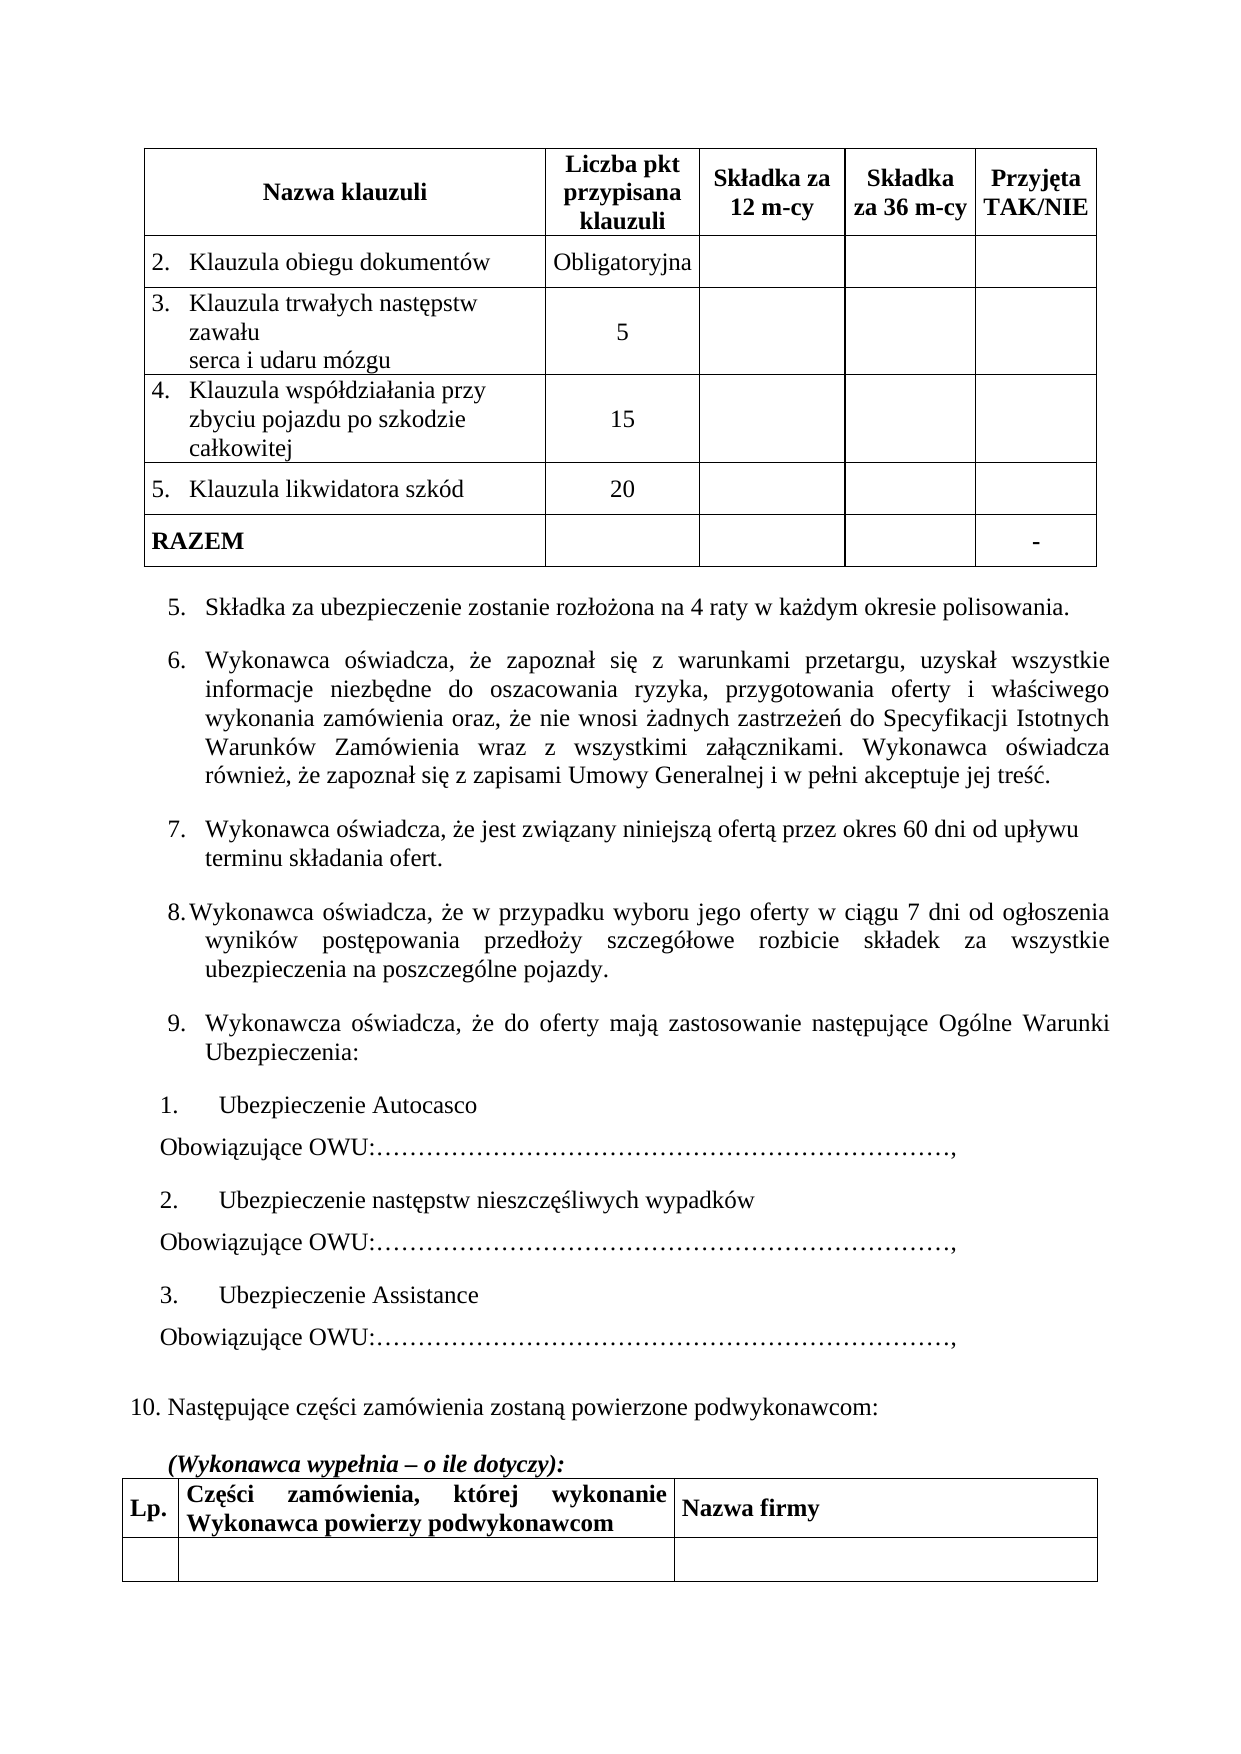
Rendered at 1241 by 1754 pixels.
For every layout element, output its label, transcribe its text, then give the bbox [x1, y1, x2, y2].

table_cell Klauzula współdziałania przy zbyciu pojazdu po szkodzie całkowitej [145, 375, 545, 462]
table_cell - [976, 515, 1096, 566]
table_cell 20 [546, 463, 699, 514]
table_cell 15 [546, 375, 699, 462]
table_cell RAZEM [145, 515, 545, 566]
table_cell [846, 375, 975, 462]
list Wykonawca oświadcza, że jest związany niniejszą ofertą przez okres 60 dni od upływu terminu składania ofert. [167, 814, 1110, 872]
table_cell [976, 236, 1096, 287]
list Ubezpieczenie Assistance [159, 1281, 1110, 1309]
table_cell [846, 515, 975, 566]
table_cell [976, 463, 1096, 514]
table_cell Klauzula obiegu dokumentów [145, 236, 545, 287]
list Wykonawcza oświadcza, że do oferty mają zastosowanie następujące Ogólne Warunki Ubezpieczenia: [167, 1008, 1110, 1066]
text (Wykonawca wypełnia – o ile dotyczy): [167, 1449, 1110, 1478]
list Wykonawca oświadcza, że w przypadku wyboru jego oferty w ciągu 7 dni od ogłoszenia wyników postępowania przedłoży szczegółowe rozbicie składek za wszystkie ubezpieczenia na poszczególne pojazdy. [167, 897, 1110, 983]
table_cell [179, 1538, 674, 1581]
table_cell [700, 236, 844, 287]
text Obowiązujące OWU:……………………………………………………………, [159, 1322, 1110, 1351]
table_header Części zamówienia, której wykonanie Wykonawca powierzy podwykonawcom [179, 1479, 674, 1537]
table_cell [976, 375, 1096, 462]
table_cell [700, 515, 844, 566]
table_cell [123, 1538, 178, 1581]
text 10. Następujące części zamówienia zostaną powierzone podwykonawcom: [130, 1392, 1110, 1421]
text Obowiązujące OWU:……………………………………………………………, [159, 1227, 1110, 1256]
list Wykonawca oświadcza, że zapoznał się z warunkami przetargu, uzyskał wszystkie informacje niezbędne do oszacowania ryzyka, przygotowania oferty i właściwego wykonania zamówienia oraz, że nie wnosi żadnych zastrzeżeń do Specyfikacji Istotnych Warunków Zamówienia wraz z wszystkimi załącznikami. Wykonawca oświadcza również, że zapoznał się z zapisami Umowy Generalnej i w pełni akceptuje jej treść. [167, 646, 1110, 789]
text Obowiązujące OWU:……………………………………………………………, [159, 1132, 1110, 1161]
table_cell Obligatoryjna [546, 236, 699, 287]
table_cell [846, 463, 975, 514]
table_header Nazwa firmy [675, 1479, 1097, 1537]
list Składka za ubezpieczenie zostanie rozłożona na 4 raty w każdym okresie polisowania. [167, 592, 1110, 621]
list Ubezpieczenie następstw nieszczęśliwych wypadków [159, 1186, 1110, 1214]
table_cell [700, 375, 844, 462]
table_cell [675, 1538, 1097, 1581]
table_header Przyjęta TAK/NIE [976, 149, 1096, 235]
table_cell [846, 236, 975, 287]
table_cell [700, 463, 844, 514]
table_header Lp. [123, 1479, 178, 1537]
table_cell Klauzula trwałych następstw zawału serca i udaru mózgu [145, 288, 545, 374]
table_header Liczba pkt przypisana klauzuli [546, 149, 699, 235]
table_cell 5 [546, 288, 699, 374]
table_cell [976, 288, 1096, 374]
list Ubezpieczenie Autocasco [159, 1091, 1110, 1119]
table_cell [700, 288, 844, 374]
table_cell [846, 288, 975, 374]
table_header Nazwa klauzuli [145, 149, 545, 235]
table_header Składka za 12 m-cy [700, 149, 844, 235]
table_header Składka za 36 m-cy [846, 149, 975, 235]
table_cell Klauzula likwidatora szkód [145, 463, 545, 514]
table_cell [546, 515, 699, 566]
